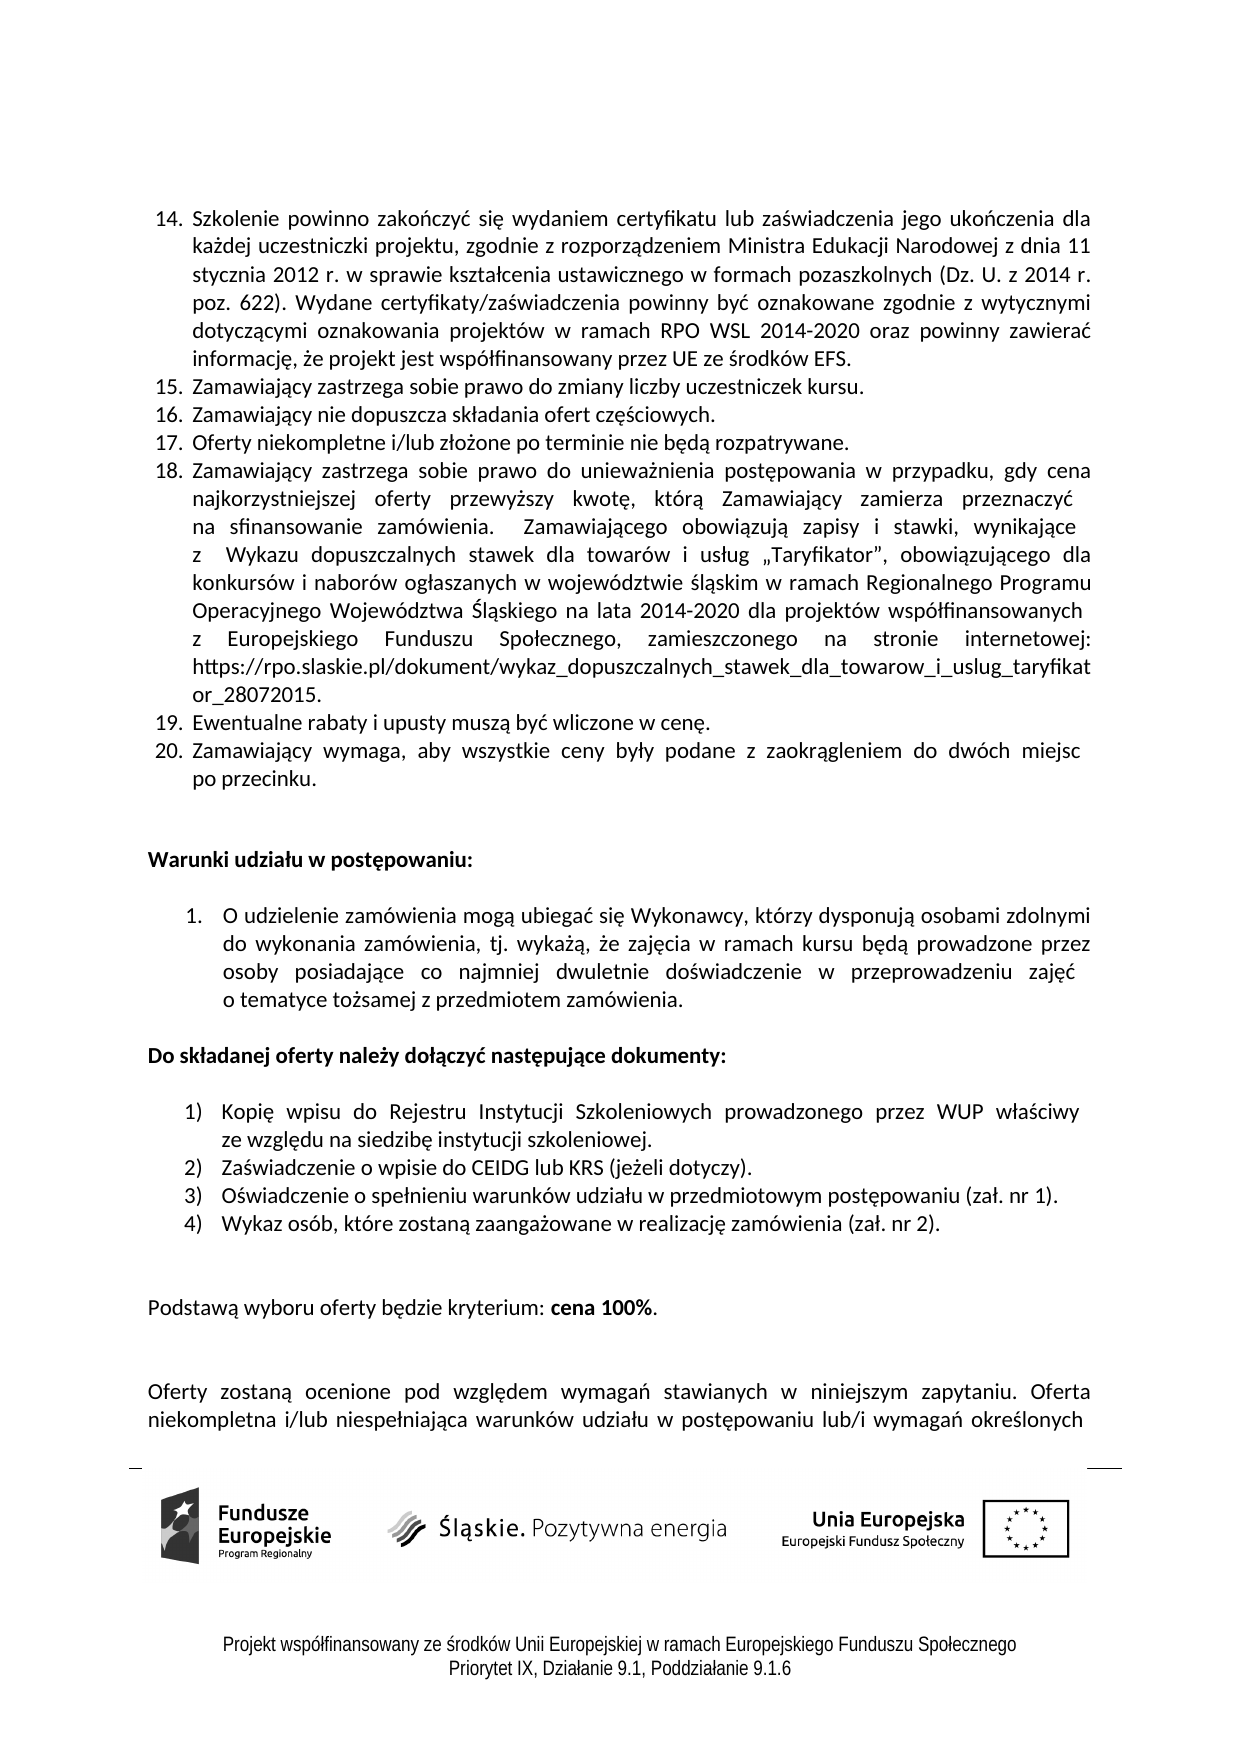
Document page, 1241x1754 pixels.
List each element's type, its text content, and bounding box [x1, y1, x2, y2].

list Oświadczenie o spełnieniu warunków udziału w przedmiotowym postępowaniu (zał. nr 1). [184, 1181, 1093, 1209]
list Zamawiający zastrzega sobie prawo do unieważnienia postępowania w przypadku, gdy cena najkorzystniejszej oferty przewyższy kwotę, którą Zamawiający zamierza przeznaczyć na sfinansowanie zamówienia. Zamawiającego obowiązują zapisy i stawki, wynikające z Wykazu dopuszczalnych stawek dla towarów i usług „Taryfikator”, obowiązującego dla konkursów i naborów ogłaszanych w województwie śląskim w ramach Regionalnego Programu Operacyjnego Województwa Śląskiego na lata 2014-2020 dla projektów współfinansowanych z Europejskiego Funduszu Społecznego, zamieszczonego na stronie internetowej: https://rpo.slaskie.pl/dokument/wykaz_dopuszczalnych_stawek_dla_towarow_i_uslug_taryfikator_28072015. [154, 456, 1093, 708]
list Zamawiający wymaga, aby wszystkie ceny były podane z zaokrągleniem do dwóch miejsc po przecinku. [154, 736, 1093, 792]
picture [142, 1468, 1088, 1583]
text Do składanej oferty należy dołączyć następujące dokumenty: [148, 1041, 1093, 1069]
list Zamawiający zastrzega sobie prawo do zmiany liczby uczestniczek kursu. [154, 372, 1093, 400]
list Zamawiający nie dopuszcza składania ofert częściowych. [154, 400, 1093, 428]
list O udzielenie zamówienia mogą ubiegać się Wykonawcy, którzy dysponują osobami zdolnymi do wykonania zamówienia, tj. wykażą, że zajęcia w ramach kursu będą prowadzone przez osoby posiadające co najmniej dwuletnie doświadczenie w przeprowadzeniu zajęć o tematyce tożsamej z przedmiotem zamówienia. [185, 901, 1093, 1013]
list Ewentualne rabaty i upusty muszą być wliczone w cenę. [154, 708, 1093, 736]
list Wykaz osób, które zostaną zaangażowane w realizację zamówienia (zał. nr 2). [184, 1209, 1093, 1237]
list Oferty niekompletne i/lub złożone po terminie nie będą rozpatrywane. [154, 428, 1093, 456]
list Szkolenie powinno zakończyć się wydaniem certyfikatu lub zaświadczenia jego ukończenia dla każdej uczestniczki projektu, zgodnie z rozporządzeniem Ministra Edukacji Narodowej z dnia 11 stycznia 2012 r. w sprawie kształcenia ustawicznego w formach pozaszkolnych (Dz. U. z 2014 r. poz. 622). Wydane certyfikaty/zaświadczenia powinny być oznakowane zgodnie z wytycznymi dotyczącymi oznakowania projektów w ramach RPO WSL 2014-2020 oraz powinny zawierać informację, że projekt jest współfinansowany przez UE ze środków EFS. [154, 204, 1093, 372]
list Zaświadczenie o wpisie do CEIDG lub KRS (jeżeli dotyczy). [184, 1153, 1093, 1181]
text Podstawą wyboru oferty będzie kryterium: cena 100%. [148, 1293, 1093, 1321]
list Kopię wpisu do Rejestru Instytucji Szkoleniowych prowadzonego przez WUP właściwy ze względu na siedzibę instytucji szkoleniowej. [184, 1097, 1093, 1153]
list Warunki udziału w postępowaniu: [148, 845, 1093, 873]
